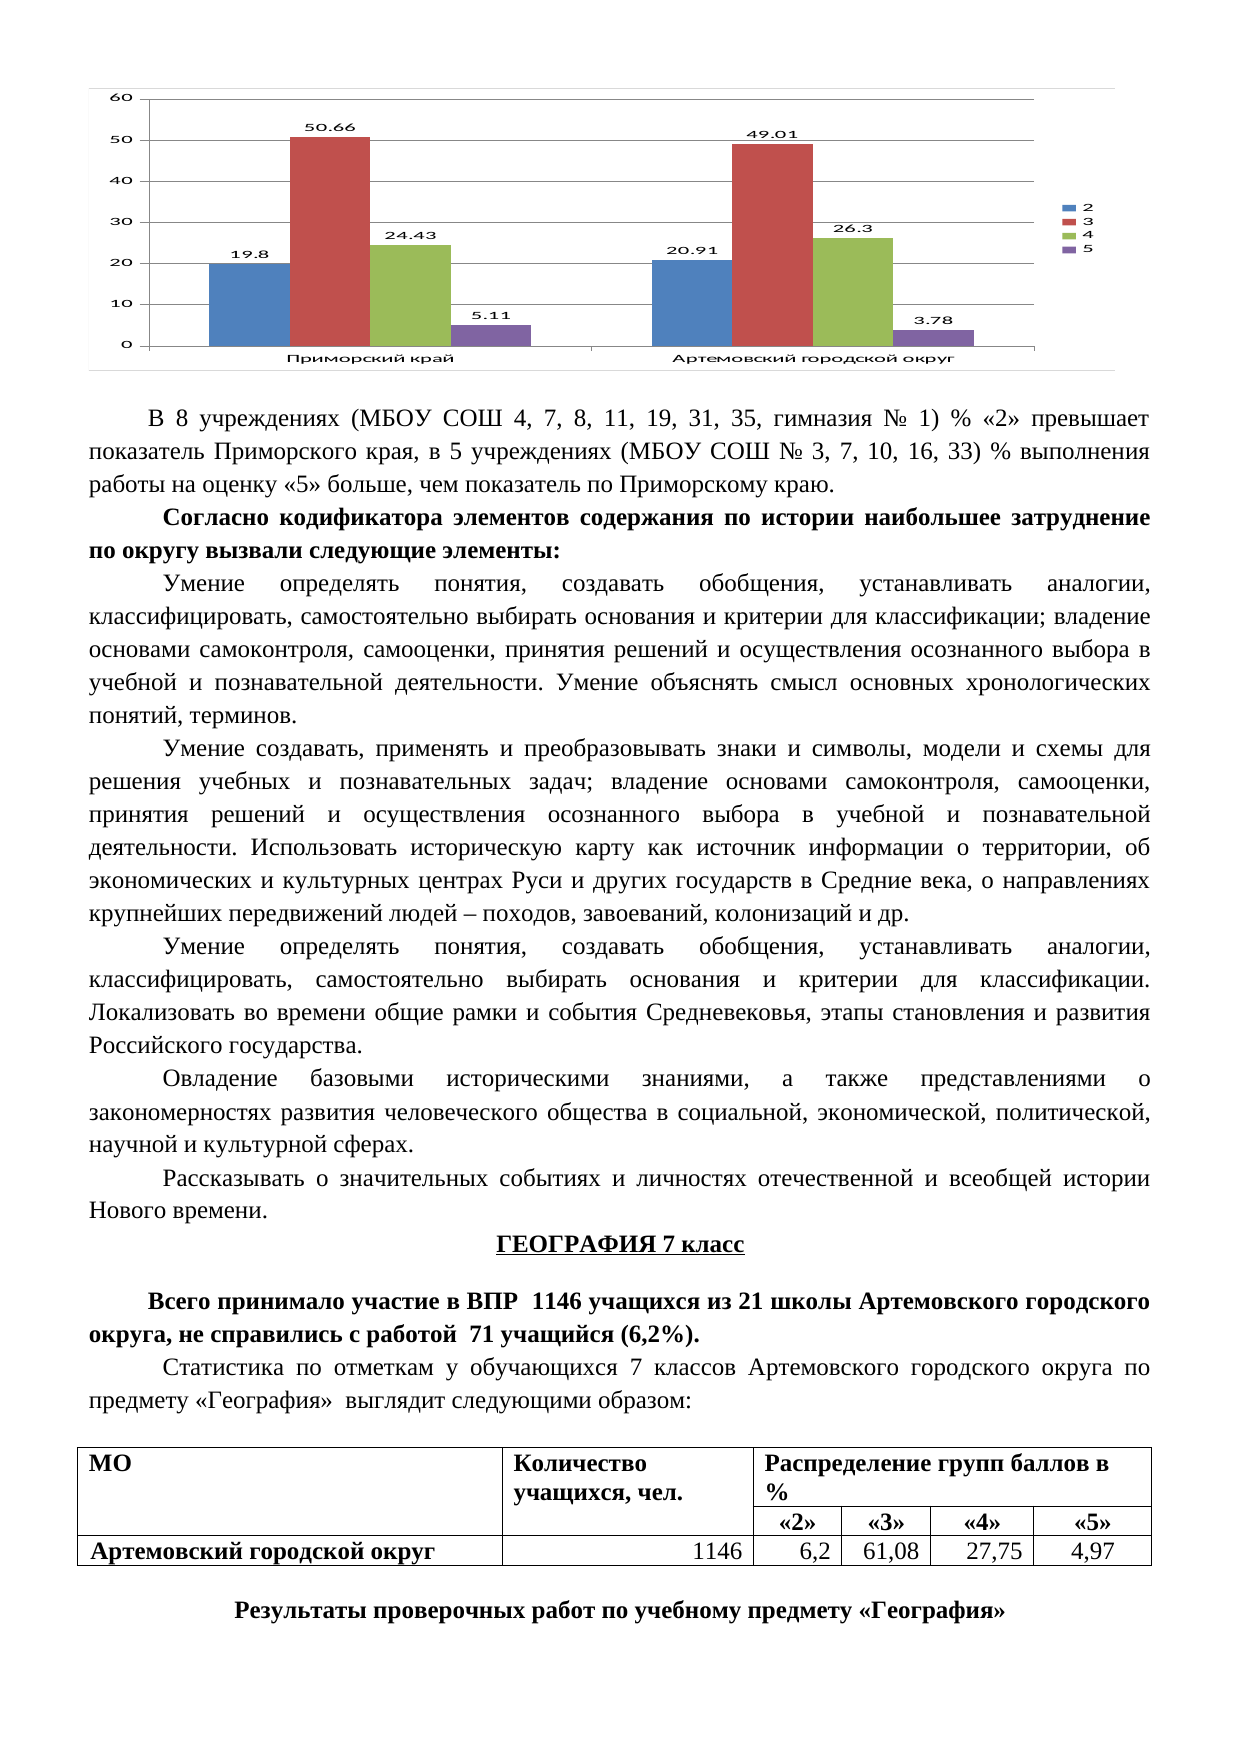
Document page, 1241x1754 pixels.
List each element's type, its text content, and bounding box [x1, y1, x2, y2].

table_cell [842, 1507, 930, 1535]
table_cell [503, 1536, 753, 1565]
text Рассказывать о значительных событиях и личностях отечественной и всеобщей истории Нового времени. [89, 1163, 1152, 1224]
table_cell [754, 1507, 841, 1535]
text Умение определять понятия, создавать обобщения, устанавливать аналогии, классифицировать, самостоятельно выбирать основания и критерии для классификации. Локализовать во времени общие рамки и события Средневековья, этапы становления и развития Российского государства. [89, 931, 1152, 1059]
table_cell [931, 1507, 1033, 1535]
text Согласно кодификатора элементов содержания по истории наибольшее затруднение по округу вызвали следующие элементы: [89, 502, 1152, 564]
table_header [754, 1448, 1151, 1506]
text В 8 учреждениях (МБОУ СОШ 4, 7, 8, 11, 19, 31, 35, гимназия № 1) % «2» превышает показатель Приморского края, в 5 учреждениях (МБОУ СОШ № 3, 7, 10, 16, 33) % выполнения работы на оценку «5» больше, чем показатель по Приморскому краю. [89, 403, 1152, 498]
text Умение определять понятия, создавать обобщения, устанавливать аналогии, классифицировать, самостоятельно выбирать основания и критерии для классификации; владение основами самоконтроля, самооценки, принятия решений и осуществления осознанного выбора в учебной и познавательной деятельности. Умение объяснять смысл основных хронологических понятий, терминов. [89, 568, 1152, 729]
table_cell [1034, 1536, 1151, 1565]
text Результаты проверочных работ по учебному предмету «География» [89, 1595, 1152, 1624]
text ГЕОГРАФИЯ 7 класс [89, 1229, 1152, 1257]
text Статистика по отметкам у обучающихся 7 классов Артемовского городского округа по предмету «География» выглядит следующими образом: [89, 1352, 1152, 1414]
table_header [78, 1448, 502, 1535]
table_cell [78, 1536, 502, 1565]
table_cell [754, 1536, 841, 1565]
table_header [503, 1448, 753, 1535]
text Овладение базовыми историческими знаниями, а также представлениями о закономерностях развития человеческого общества в социальной, экономической, политической, научной и культурной сферах. [89, 1063, 1152, 1158]
text Всего принимало участие в ВПР 1146 учащихся из 21 школы Артемовского городского округа, не справились с работой 71 учащийся (6,2%). [89, 1286, 1152, 1348]
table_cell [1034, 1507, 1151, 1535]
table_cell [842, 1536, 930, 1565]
text Умение создавать, применять и преобразовывать знаки и символы, модели и схемы для решения учебных и познавательных задач; владение основами самоконтроля, самооценки, принятия решений и осуществления осознанного выбора в учебной и познавательной деятельности. Использовать историческую карту как источник информации о территории, об экономических и культурных центрах Руси и других государств в Средние века, о направлениях крупнейших передвижений людей – походов, завоеваний, колонизаций и др. [89, 733, 1152, 927]
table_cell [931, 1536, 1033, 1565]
